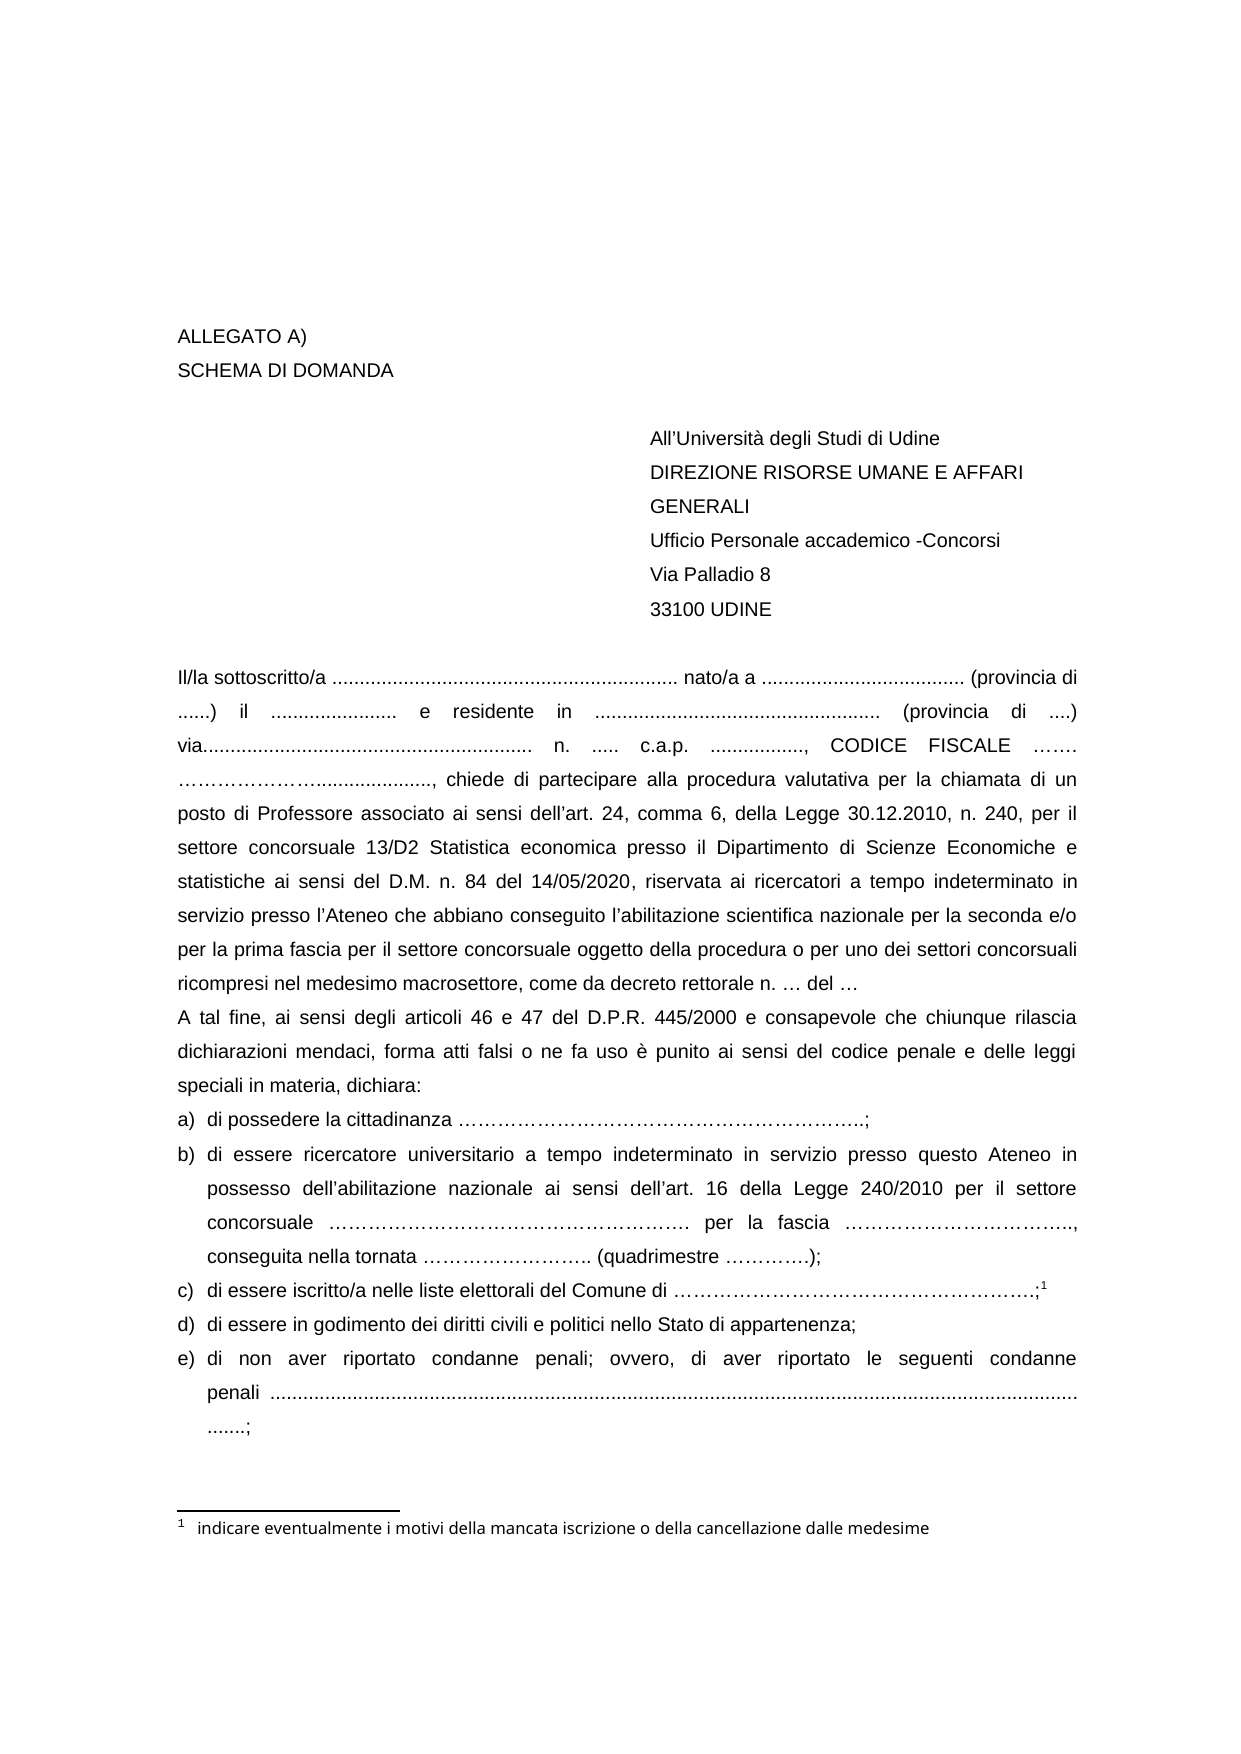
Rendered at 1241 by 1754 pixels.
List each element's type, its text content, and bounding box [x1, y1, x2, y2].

list di essere iscritto/a nelle liste elettorali del Comune di ……………………………………………….; [177, 1279, 1078, 1301]
text ALLEGATO A) [177, 325, 1078, 348]
list di non aver riportato condanne penali; ovvero, di aver riportato le seguenti condanne penali ..........................................................................................................................................................; [177, 1347, 1078, 1438]
text 33100 UDINE [650, 597, 1078, 620]
list di essere ricercatore universitario a tempo indeterminato in servizio presso questo Ateneo in possesso dell’abilitazione nazionale ai sensi dell’art. 16 della Legge 240/2010 per il settore concorsuale ………………………………………………. per la fascia …………………………….., conseguita nella tornata …………………….. (quadrimestre ………….); [177, 1142, 1078, 1267]
text A tal fine, ai sensi degli articoli 46 e 47 del D.P.R. 445/2000 e consapevole che chiunque rilascia dichiarazioni mendaci, forma atti falsi o ne fa uso è punito ai sensi del codice penale e delle leggi speciali in materia, dichiara: [177, 1006, 1078, 1097]
text DIREZIONE RISORSE UMANE E AFFARI GENERALI [650, 461, 1078, 518]
text Via Palladio 8 [650, 563, 1078, 586]
list di possedere la cittadinanza ……………………………………………………..; [177, 1108, 1078, 1131]
text All’Università degli Studi di Udine [650, 427, 1078, 450]
text Il/la sottoscritto/a ............................................................... nato/a a ..................................... (provincia di ......) il ....................... e residente in .................................................... (provincia di ....) via............................................................ n. ..... c.a.p. ................., CODICE FISCALE …….…………………....................., chiede di partecipare alla procedura valutativa per la chiamata di un posto di Professore associato ai sensi dell’art. 24, comma 6, della Legge 30.12.2010, n. 240, per il settore concorsuale 13/D2 Statistica economica presso il Dipartimento di Scienze Economiche e statistiche ai sensi del D.M. n. 84 del 14/05/2020, riservata ai ricercatori a tempo indeterminato in servizio presso l’Ateneo che abbiano conseguito l’abilitazione scientifica nazionale per la seconda e/o per la prima fascia per il settore concorsuale oggetto della procedura o per uno dei settori concorsuali ricompresi nel medesimo macrosettore, come da decreto rettorale n. … del … [177, 666, 1078, 995]
text SCHEMA DI DOMANDA [177, 359, 1078, 382]
text Ufficio Personale accademico -Concorsi [650, 529, 1078, 552]
list di essere in godimento dei diritti civili e politici nello Stato di appartenenza; [177, 1313, 1078, 1335]
